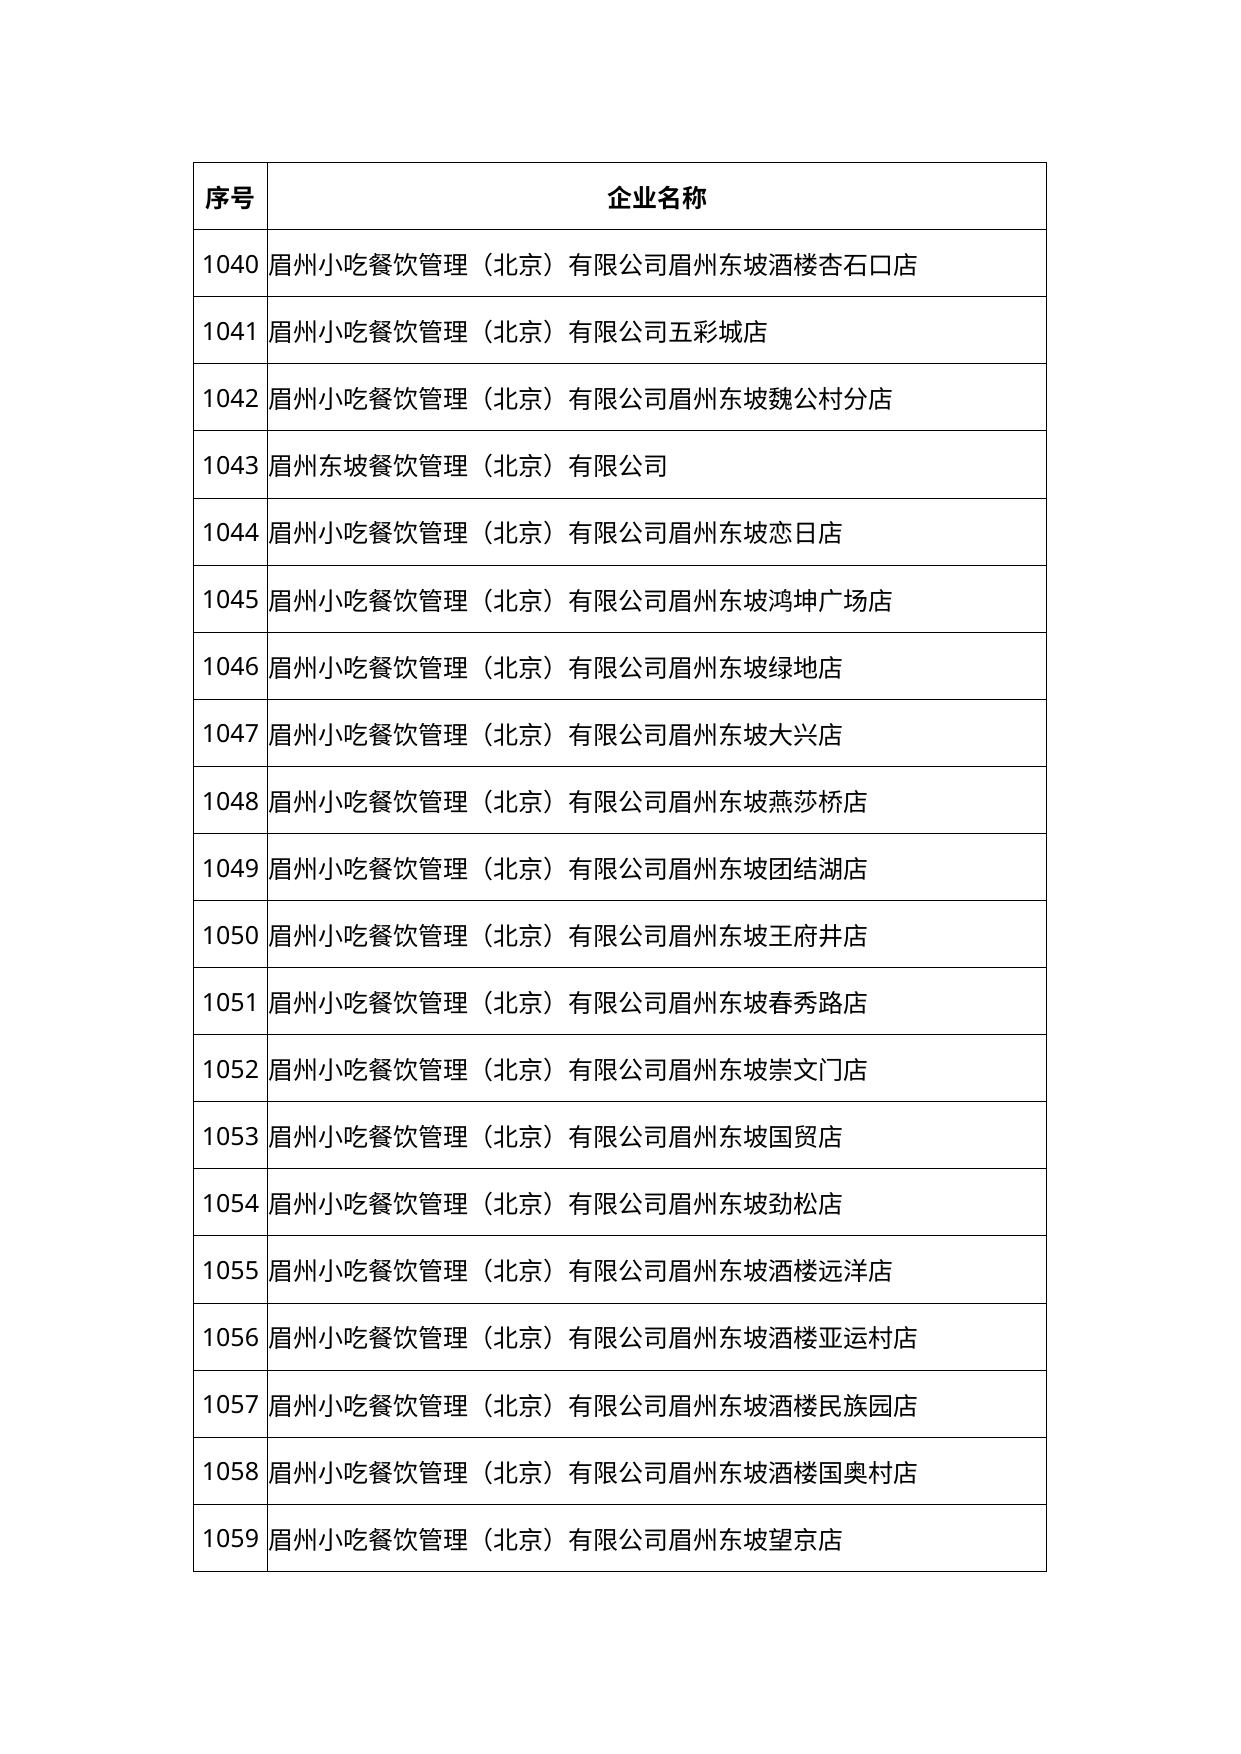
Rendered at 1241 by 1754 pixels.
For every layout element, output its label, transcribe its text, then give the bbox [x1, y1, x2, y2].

table_cell 1059 [194, 1505, 267, 1571]
table_header 企业名称 [268, 163, 1046, 229]
table_cell 眉州小吃餐饮管理（北京）有限公司眉州东坡望京店 [268, 1505, 1046, 1571]
table_cell 眉州小吃餐饮管理（北京）有限公司眉州东坡魏公村分店 [268, 364, 1046, 430]
table_cell 1048 [194, 767, 267, 833]
table_cell 眉州小吃餐饮管理（北京）有限公司眉州东坡春秀路店 [268, 968, 1046, 1034]
table_cell 1040 [194, 230, 267, 296]
table_cell 眉州小吃餐饮管理（北京）有限公司眉州东坡酒楼国奥村店 [268, 1438, 1046, 1504]
table_cell 1047 [194, 700, 267, 766]
table_cell 眉州小吃餐饮管理（北京）有限公司眉州东坡燕莎桥店 [268, 767, 1046, 833]
table_cell 1053 [194, 1102, 267, 1168]
table_cell 1051 [194, 968, 267, 1034]
table_cell 眉州小吃餐饮管理（北京）有限公司眉州东坡国贸店 [268, 1102, 1046, 1168]
table_cell 眉州小吃餐饮管理（北京）有限公司眉州东坡劲松店 [268, 1169, 1046, 1235]
table_cell 1058 [194, 1438, 267, 1504]
table_cell 1049 [194, 834, 267, 900]
table_cell 眉州小吃餐饮管理（北京）有限公司眉州东坡酒楼亚运村店 [268, 1304, 1046, 1369]
table_cell 眉州小吃餐饮管理（北京）有限公司五彩城店 [268, 297, 1046, 363]
table_cell 眉州小吃餐饮管理（北京）有限公司眉州东坡恋日店 [268, 499, 1046, 564]
table_cell 1045 [194, 566, 267, 632]
table_cell 眉州小吃餐饮管理（北京）有限公司眉州东坡王府井店 [268, 901, 1046, 967]
table_cell 眉州小吃餐饮管理（北京）有限公司眉州东坡崇文门店 [268, 1035, 1046, 1101]
table_cell 1041 [194, 297, 267, 363]
table_cell 1050 [194, 901, 267, 967]
table_cell 眉州东坡餐饮管理（北京）有限公司 [268, 431, 1046, 497]
table_cell 1056 [194, 1304, 267, 1369]
table_cell 眉州小吃餐饮管理（北京）有限公司眉州东坡大兴店 [268, 700, 1046, 766]
table_cell 眉州小吃餐饮管理（北京）有限公司眉州东坡鸿坤广场店 [268, 566, 1046, 632]
table_cell 1044 [194, 499, 267, 564]
table_cell 眉州小吃餐饮管理（北京）有限公司眉州东坡酒楼民族园店 [268, 1371, 1046, 1437]
table_header 序号 [194, 163, 267, 229]
table_cell 1054 [194, 1169, 267, 1235]
table_cell 1052 [194, 1035, 267, 1101]
table_cell 1055 [194, 1236, 267, 1302]
table_cell 1057 [194, 1371, 267, 1437]
table_cell 眉州小吃餐饮管理（北京）有限公司眉州东坡绿地店 [268, 633, 1046, 699]
table_cell 1042 [194, 364, 267, 430]
table_cell 眉州小吃餐饮管理（北京）有限公司眉州东坡团结湖店 [268, 834, 1046, 900]
table_cell 眉州小吃餐饮管理（北京）有限公司眉州东坡酒楼远洋店 [268, 1236, 1046, 1302]
table_cell 1046 [194, 633, 267, 699]
table_cell 眉州小吃餐饮管理（北京）有限公司眉州东坡酒楼杏石口店 [268, 230, 1046, 296]
table_cell 1043 [194, 431, 267, 497]
